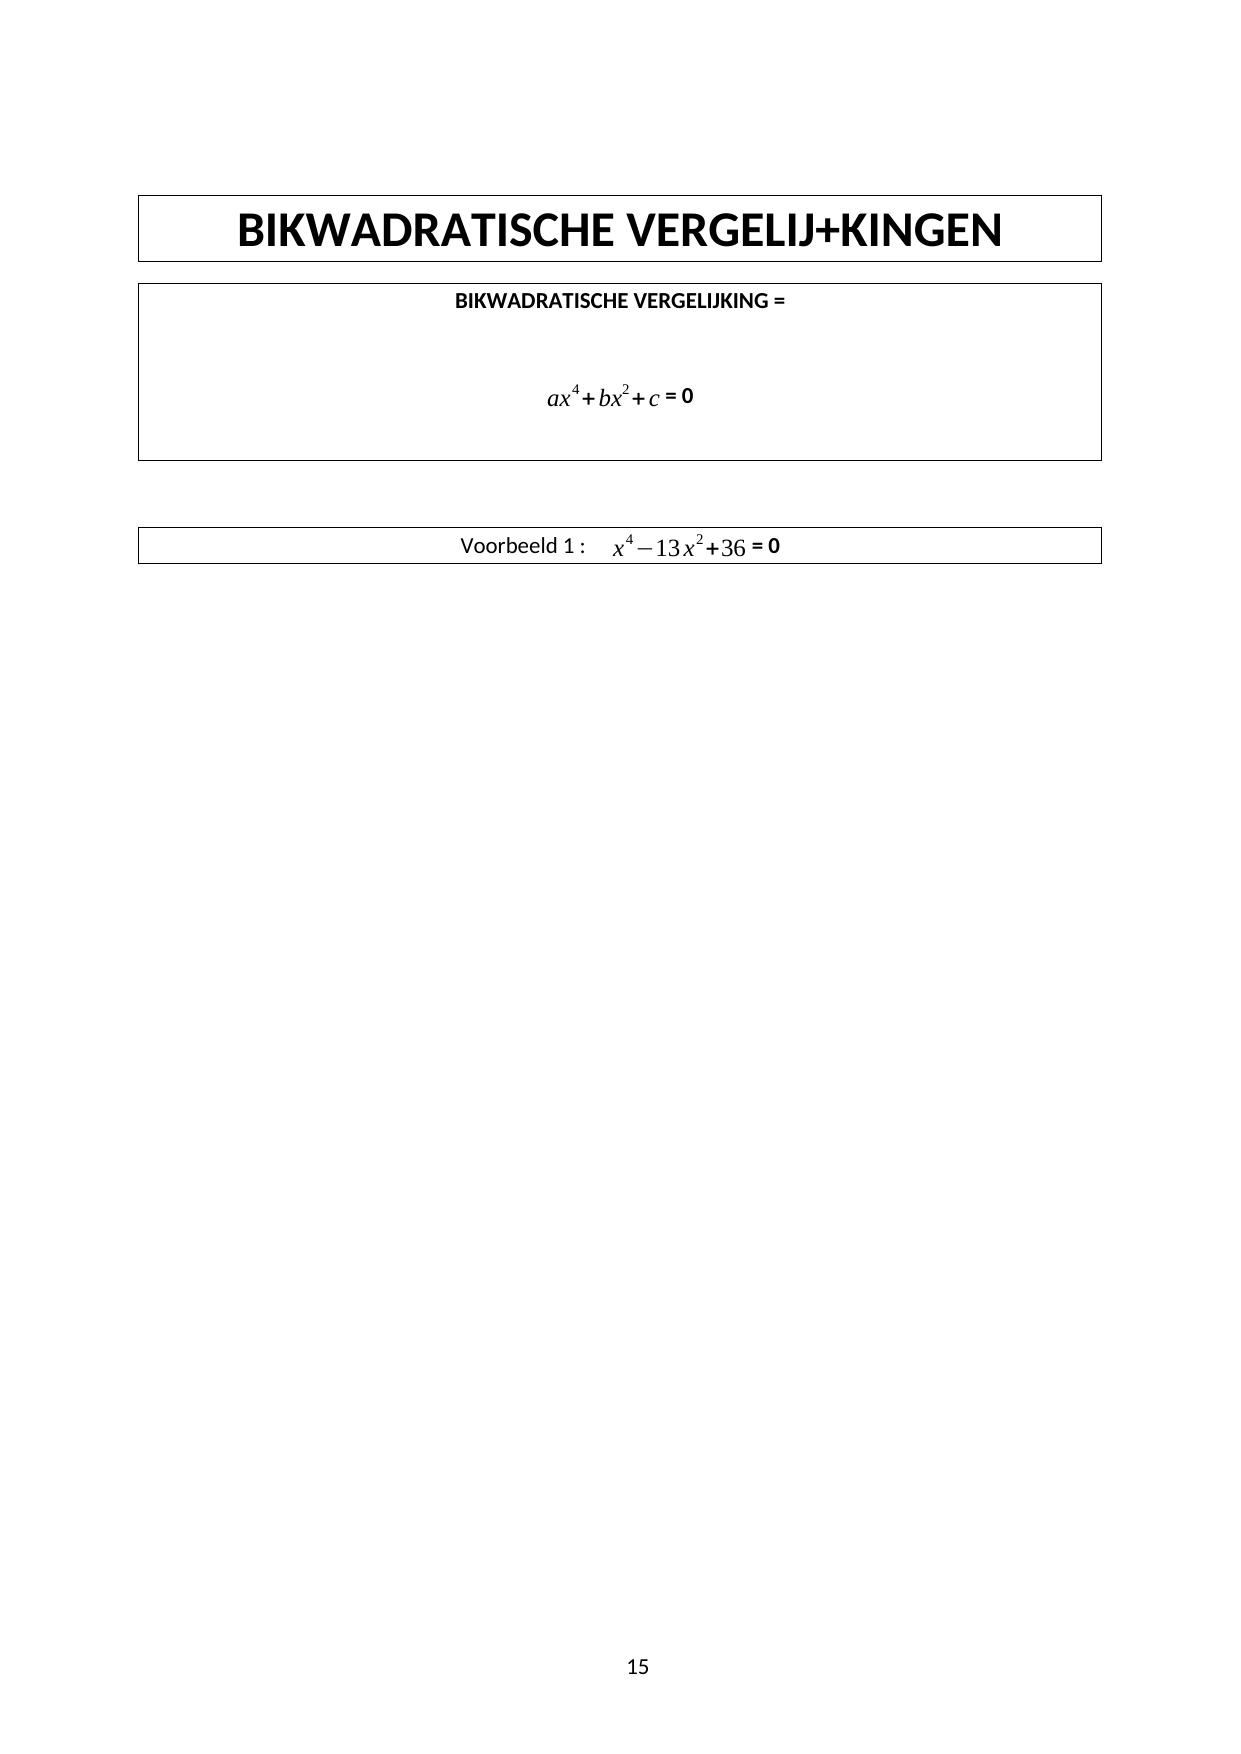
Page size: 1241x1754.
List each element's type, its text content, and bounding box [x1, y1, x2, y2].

text BIKWADRATISCHE VERGELIJ+KINGEN [139, 196, 1101, 261]
text = 0 [139, 377, 1101, 411]
text Voorbeeld 1 : = 0 [139, 528, 1101, 563]
text BIKWADRATISCHE VERGELIJKING = [139, 284, 1101, 314]
